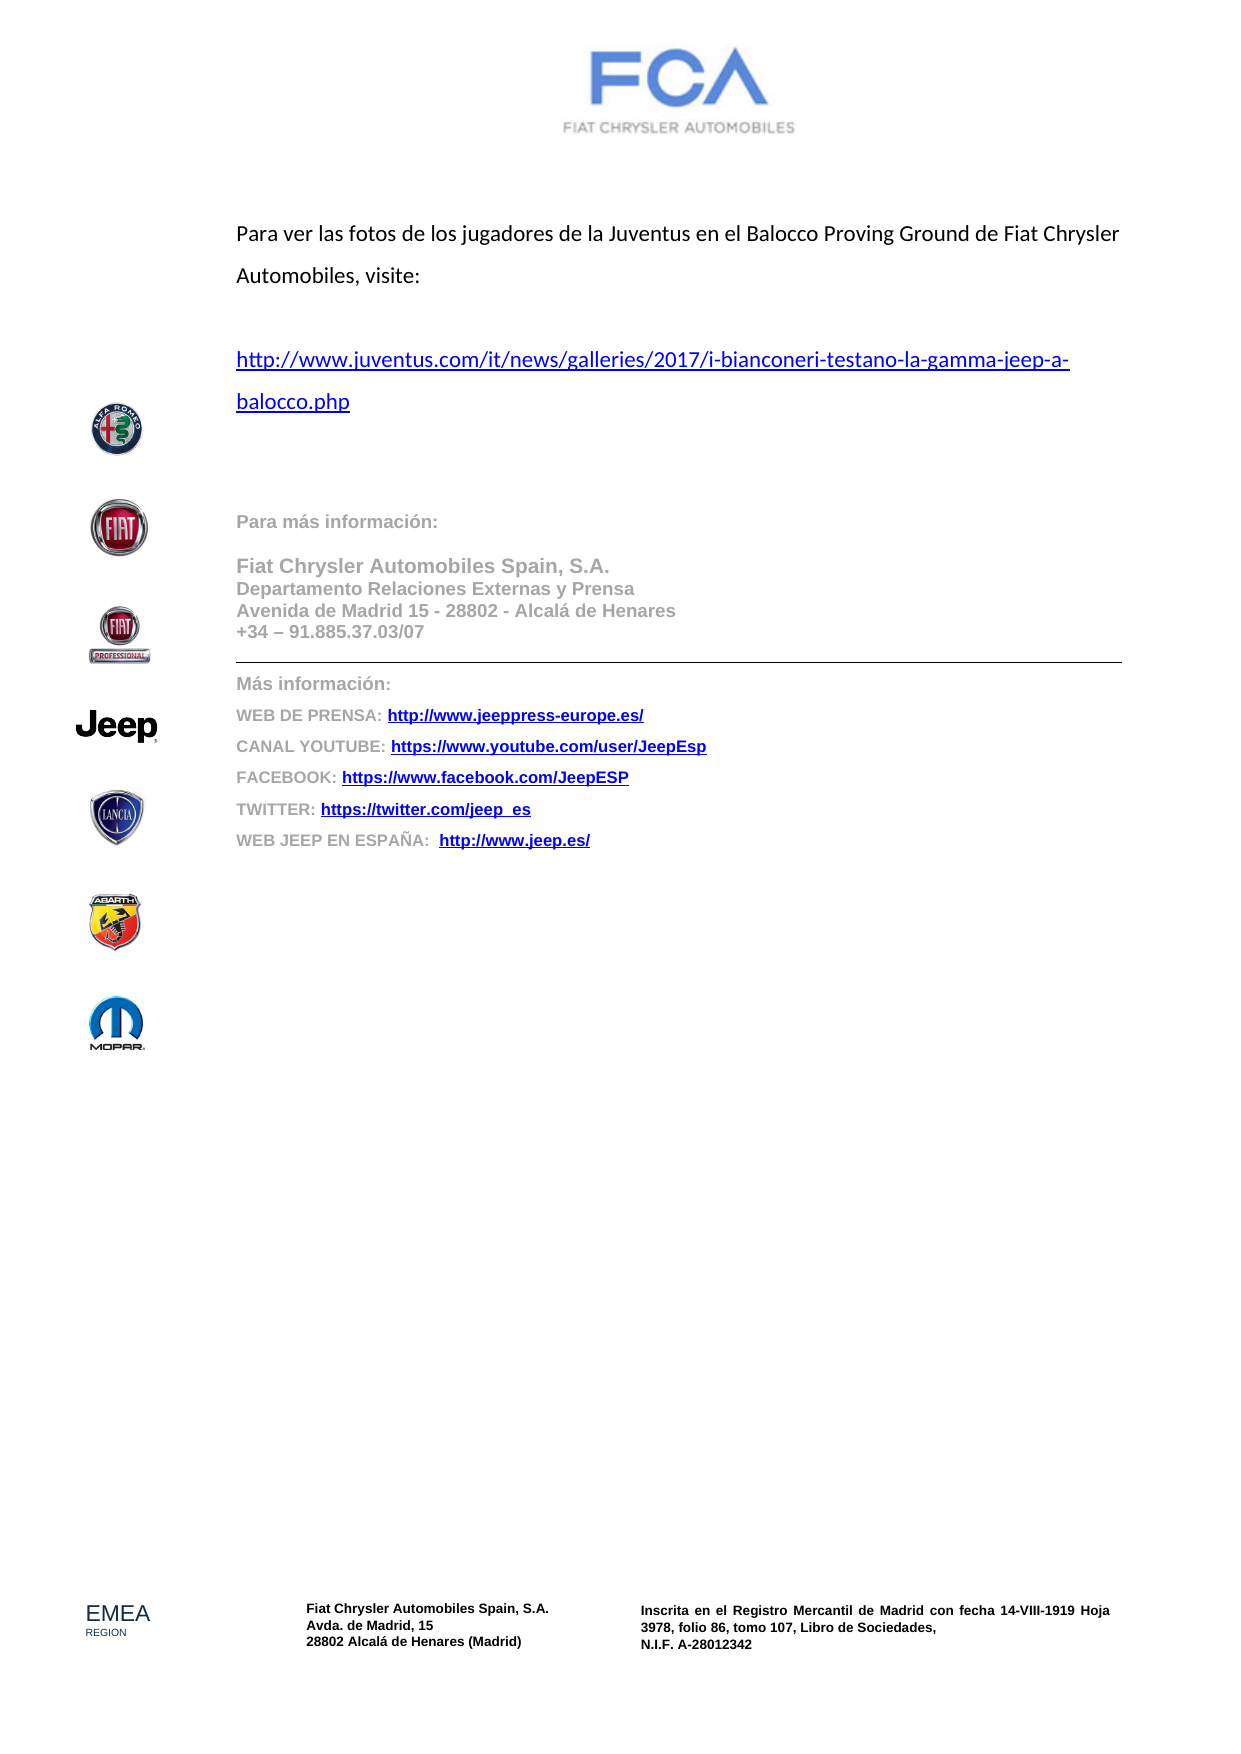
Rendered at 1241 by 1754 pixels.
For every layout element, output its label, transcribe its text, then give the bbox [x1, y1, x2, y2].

text Avenida de Madrid 15 - 28802 - Alcalá de Henares [236, 599, 1122, 621]
text FACEBOOK: https://www.facebook.com/JeepESP [236, 759, 1122, 790]
text Fiat Chrysler Automobiles Spain, S.A. [236, 554, 1122, 578]
picture [89, 497, 148, 558]
text Más información: [236, 663, 1122, 696]
text WEB JEEP EN ESPAÑA: http://www.jeep.es/ [236, 821, 1122, 852]
text Departamento Relaciones Externas y Prensa [236, 578, 1122, 599]
text Para más información: [236, 511, 1122, 532]
picture [562, 44, 797, 135]
picture [87, 398, 147, 459]
text http://www.juventus.com/it/news/galleries/2017/i-bianconeri-testano-la-gamma-jeep-a-balocco.php [236, 345, 1122, 415]
picture [56, 602, 177, 847]
picture [86, 890, 145, 953]
text +34 – 91.885.37.03/07 [236, 621, 1122, 643]
picture [89, 996, 145, 1050]
text WEB DE PRENSA: http://www.jeeppress-europe.es/ [236, 696, 1122, 727]
text CANAL YOUTUBE: https://www.youtube.com/user/JeepEsp [236, 727, 1122, 759]
text TWITTER: https://twitter.com/jeep_es [236, 790, 1122, 821]
text Para ver las fotos de los jugadores de la Juventus en el Balocco Proving Ground de Fiat Chrysler Automobiles, visite: [236, 219, 1122, 289]
